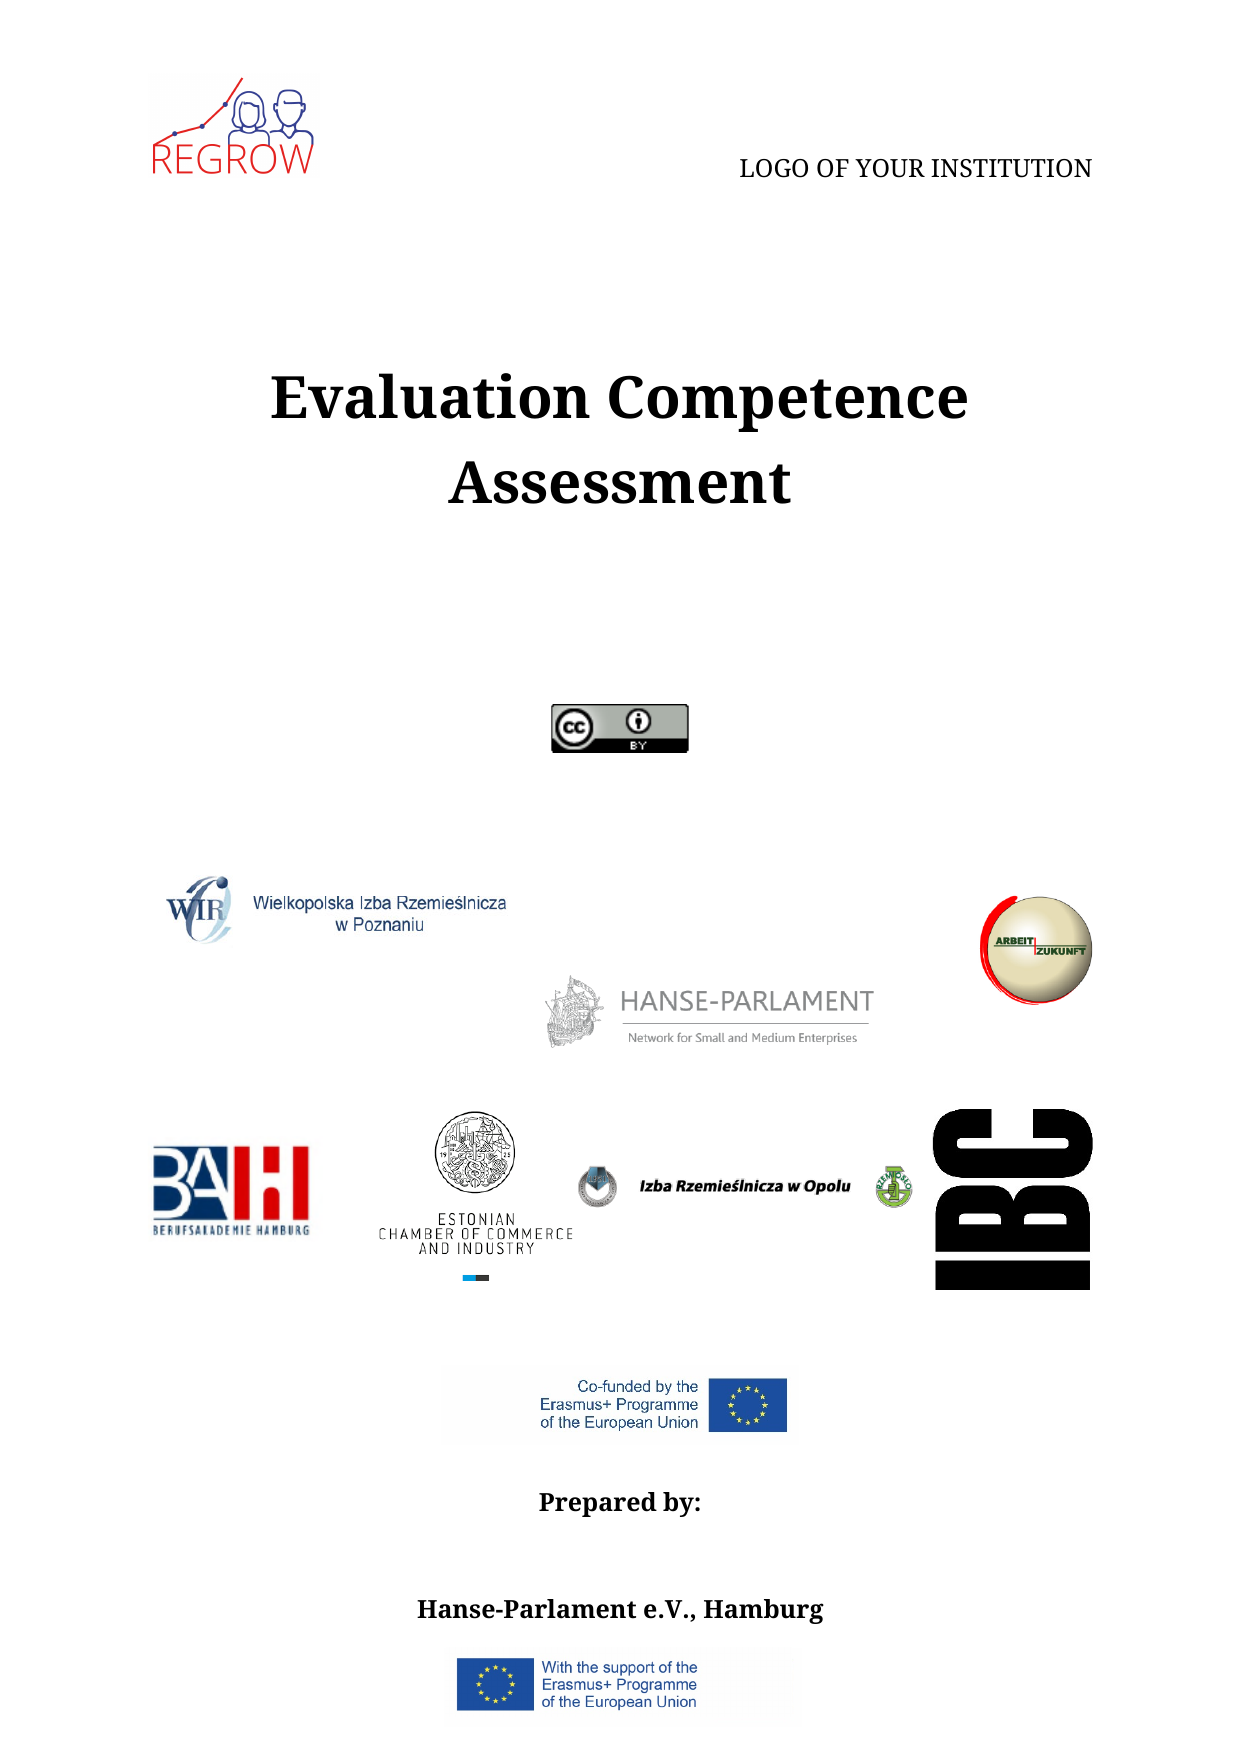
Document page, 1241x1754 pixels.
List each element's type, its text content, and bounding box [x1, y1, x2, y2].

picture [147, 73, 320, 178]
picture [166, 868, 510, 948]
picture [441, 1365, 799, 1445]
text Prepared by: [148, 1485, 1093, 1519]
text Hanse-Parlament e.V., Hamburg [148, 1592, 1093, 1626]
picture [147, 1136, 323, 1242]
picture [539, 967, 874, 1052]
text Evaluation Competence Assessment [148, 356, 1093, 521]
picture [978, 894, 1093, 1006]
picture [444, 1647, 802, 1727]
picture [551, 704, 689, 753]
picture [932, 1109, 1093, 1290]
picture [379, 1111, 926, 1281]
